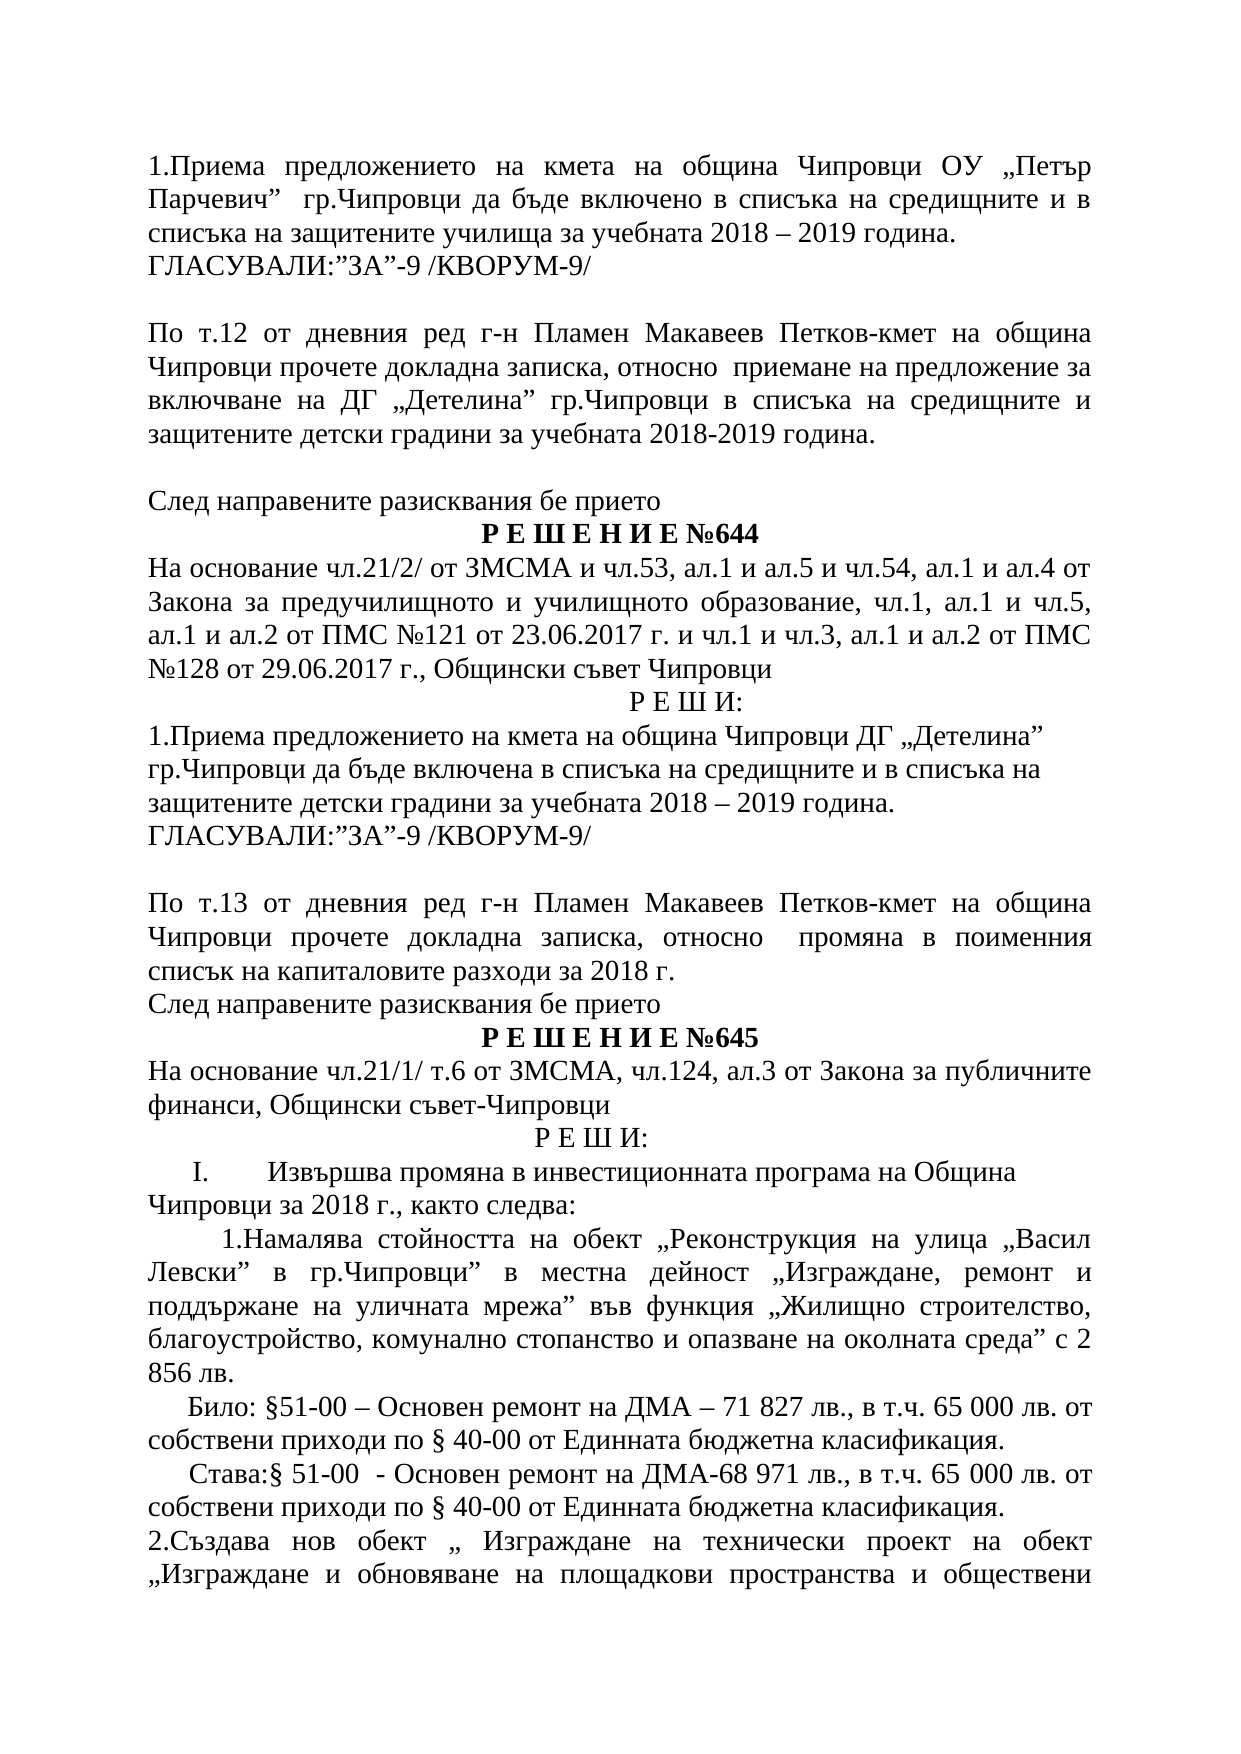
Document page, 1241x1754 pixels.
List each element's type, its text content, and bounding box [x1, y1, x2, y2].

text Р Е Ш Е Н И Е №645 [148, 1020, 1093, 1053]
text 1.Приема предложението на кмета на община Чипровци ОУ „Петър Парчевич” гр.Чипровци да бъде включено в списъка на средищните и в списъка на защитените училища за учебната 2018 – 2019 година. [148, 148, 1093, 248]
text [148, 1523, 1093, 1590]
list Извършва промяна в инвестиционната програма на Община [192, 1154, 1093, 1187]
text По т.13 от дневния ред г-н Пламен Макавеев Петков-кмет на община Чипровци прочете докладна записка, относно промяна в поименния списък на капиталовите разходи за 2018 г. [148, 886, 1093, 986]
text По т.12 от дневния ред г-н Пламен Макавеев Петков-кмет на община Чипровци прочете докладна записка, относно приемане на предложение за включване на ДГ „Детелина” гр.Чипровци в списъка на средищните и защитените детски градини за учебната 2018-2019 година. [148, 315, 1093, 449]
text След направените разисквания бе прието [148, 483, 1093, 517]
text ГЛАСУВАЛИ:”ЗА”-9 /КВОРУМ-9/ [148, 248, 1093, 282]
text Чипровци за 2018 г., както следва: [148, 1187, 1093, 1221]
text На основание чл.21/1/ т.6 от ЗМСМА, чл.124, ал.3 от Закона за публичните финанси, Общински съвет-Чипровци [148, 1053, 1093, 1120]
text На основание чл.21/2/ от ЗМСМА и чл.53, ал.1 и ал.5 и чл.54, ал.1 и ал.4 от Закона за предучилищното и училищното образование, чл.1, ал.1 и чл.5, ал.1 и ал.2 от ПМС №121 от 23.06.2017 г. и чл.1 и чл.3, ал.1 и ал.2 от ПМС №128 от 29.06.2017 г., Общински съвет Чипровци [148, 550, 1093, 684]
text Р Е Ш И: [148, 684, 1093, 718]
text Р Е Ш И: [148, 1120, 1093, 1154]
text ГЛАСУВАЛИ:”ЗА”-9 /КВОРУМ-9/ [148, 818, 1093, 852]
text 1.Приема предложението на кмета на община Чипровци ДГ „Детелина” гр.Чипровци да бъде включена в списъка на средищните и в списъка на защитените детски градини за учебната 2018 – 2019 година. [148, 718, 1093, 818]
text 1.Намалява стойността на обект „Реконструкция на улица „Васил Левски” в гр.Чипровци” в местна дейност „Изграждане, ремонт и поддържане на уличната мрежа” във функция „Жилищно строителство, благоустройство, комунално стопанство и опазване на околната среда” с 2 856 лв. [148, 1221, 1093, 1389]
text След направените разисквания бе прието [148, 986, 1093, 1020]
text Става:§ 51-00 - Основен ремонт на ДМА-68 971 лв., в т.ч. 65 000 лв. от собствени приходи по § 40-00 от Единната бюджетна класификация. [148, 1456, 1093, 1523]
text Р Е Ш Е Н И Е №644 [148, 517, 1093, 550]
text Било: §51-00 – Основен ремонт на ДМА – 71 827 лв., в т.ч. 65 000 лв. от собствени приходи по § 40-00 от Единната бюджетна класификация. [148, 1389, 1093, 1456]
